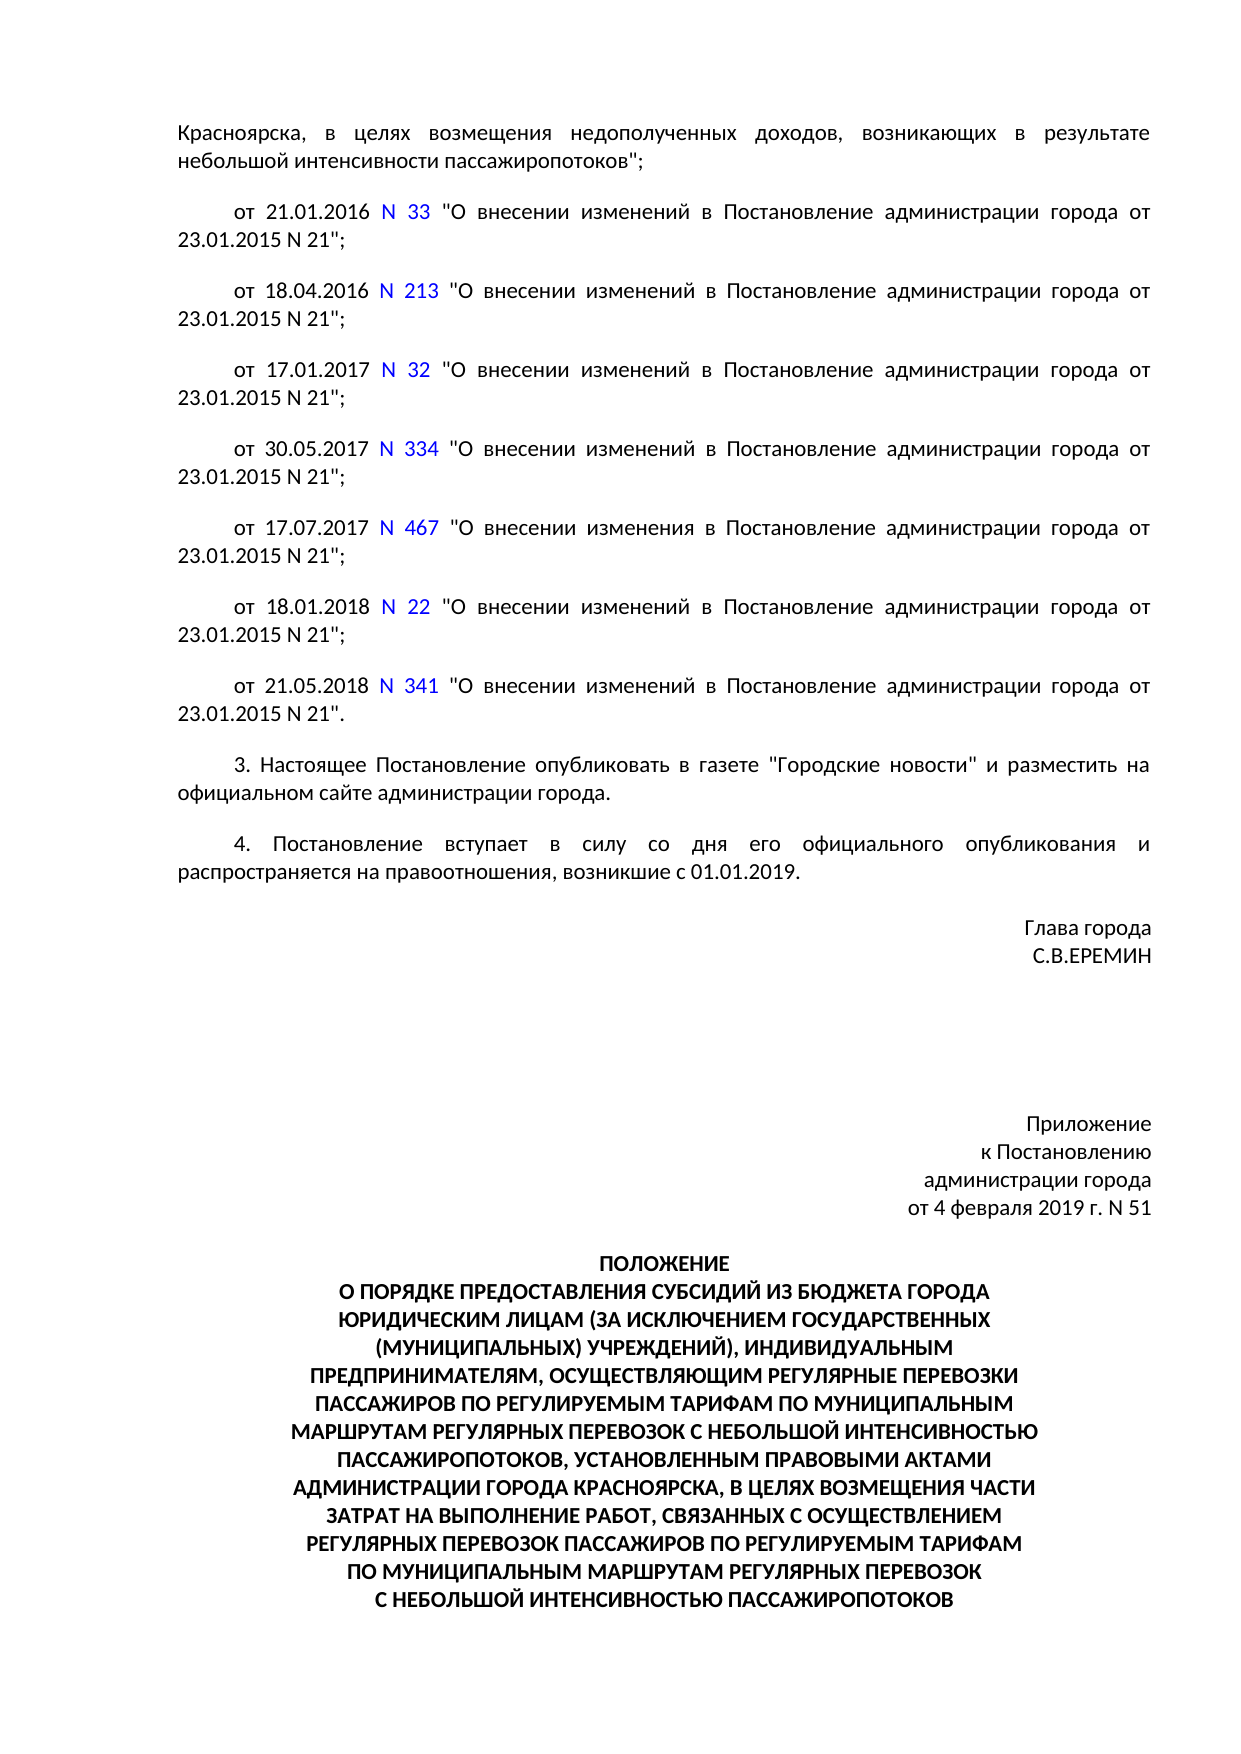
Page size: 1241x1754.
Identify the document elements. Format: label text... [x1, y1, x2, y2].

text 4. Постановление вступает в силу со дня его официального опубликования и распространяется на правоотношения, возникшие с 01.01.2019. [177, 829, 1152, 885]
text от 30.05.2017 N 334 "О внесении изменений в Постановление администрации города от 23.01.2015 N 21"; [177, 434, 1152, 490]
title ЗАТРАТ НА ВЫПОЛНЕНИЕ РАБОТ, СВЯЗАННЫХ С ОСУЩЕСТВЛЕНИЕМ [177, 1501, 1152, 1529]
title ПАССАЖИРОПОТОКОВ, УСТАНОВЛЕННЫМ ПРАВОВЫМИ АКТАМИ [177, 1445, 1152, 1473]
text 3. Настоящее Постановление опубликовать в газете "Городские новости" и разместить на официальном сайте администрации города. [177, 750, 1152, 806]
text Глава города [177, 913, 1152, 941]
text Приложение [177, 1109, 1152, 1137]
text от 21.05.2018 N 341 "О внесении изменений в Постановление администрации города от 23.01.2015 N 21". [177, 671, 1152, 727]
title ПРЕДПРИНИМАТЕЛЯМ, ОСУЩЕСТВЛЯЮЩИМ РЕГУЛЯРНЫЕ ПЕРЕВОЗКИ [177, 1361, 1152, 1389]
title ПАССАЖИРОВ ПО РЕГУЛИРУЕМЫМ ТАРИФАМ ПО МУНИЦИПАЛЬНЫМ [177, 1389, 1152, 1417]
title РЕГУЛЯРНЫХ ПЕРЕВОЗОК ПАССАЖИРОВ ПО РЕГУЛИРУЕМЫМ ТАРИФАМ [177, 1529, 1152, 1557]
text от 18.01.2018 N 22 "О внесении изменений в Постановление администрации города от 23.01.2015 N 21"; [177, 592, 1152, 648]
title ПО МУНИЦИПАЛЬНЫМ МАРШРУТАМ РЕГУЛЯРНЫХ ПЕРЕВОЗОК [177, 1557, 1152, 1585]
title О ПОРЯДКЕ ПРЕДОСТАВЛЕНИЯ СУБСИДИЙ ИЗ БЮДЖЕТА ГОРОДА [177, 1277, 1152, 1305]
text администрации города [177, 1165, 1152, 1193]
text от 21.01.2016 N 33 "О внесении изменений в Постановление администрации города от 23.01.2015 N 21"; [177, 197, 1152, 253]
text от 18.04.2016 N 213 "О внесении изменений в Постановление администрации города от 23.01.2015 N 21"; [177, 276, 1152, 332]
text С.В.ЕРЕМИН [177, 941, 1152, 969]
text от 17.07.2017 N 467 "О внесении изменения в Постановление администрации города от 23.01.2015 N 21"; [177, 513, 1152, 569]
title АДМИНИСТРАЦИИ ГОРОДА КРАСНОЯРСКА, В ЦЕЛЯХ ВОЗМЕЩЕНИЯ ЧАСТИ [177, 1473, 1152, 1501]
title (МУНИЦИПАЛЬНЫХ) УЧРЕЖДЕНИЙ), ИНДИВИДУАЛЬНЫМ [177, 1333, 1152, 1361]
text к Постановлению [177, 1137, 1152, 1165]
text от 17.01.2017 N 32 "О внесении изменений в Постановление администрации города от 23.01.2015 N 21"; [177, 355, 1152, 411]
title МАРШРУТАМ РЕГУЛЯРНЫХ ПЕРЕВОЗОК С НЕБОЛЬШОЙ ИНТЕНСИВНОСТЬЮ [177, 1417, 1152, 1445]
title С НЕБОЛЬШОЙ ИНТЕНСИВНОСТЬЮ ПАССАЖИРОПОТОКОВ [177, 1585, 1152, 1613]
title ЮРИДИЧЕСКИМ ЛИЦАМ (ЗА ИСКЛЮЧЕНИЕМ ГОСУДАРСТВЕННЫХ [177, 1305, 1152, 1333]
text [177, 118, 1152, 174]
text от 4 февраля 2019 г. N 51 [177, 1193, 1152, 1221]
title ПОЛОЖЕНИЕ [177, 1249, 1152, 1277]
